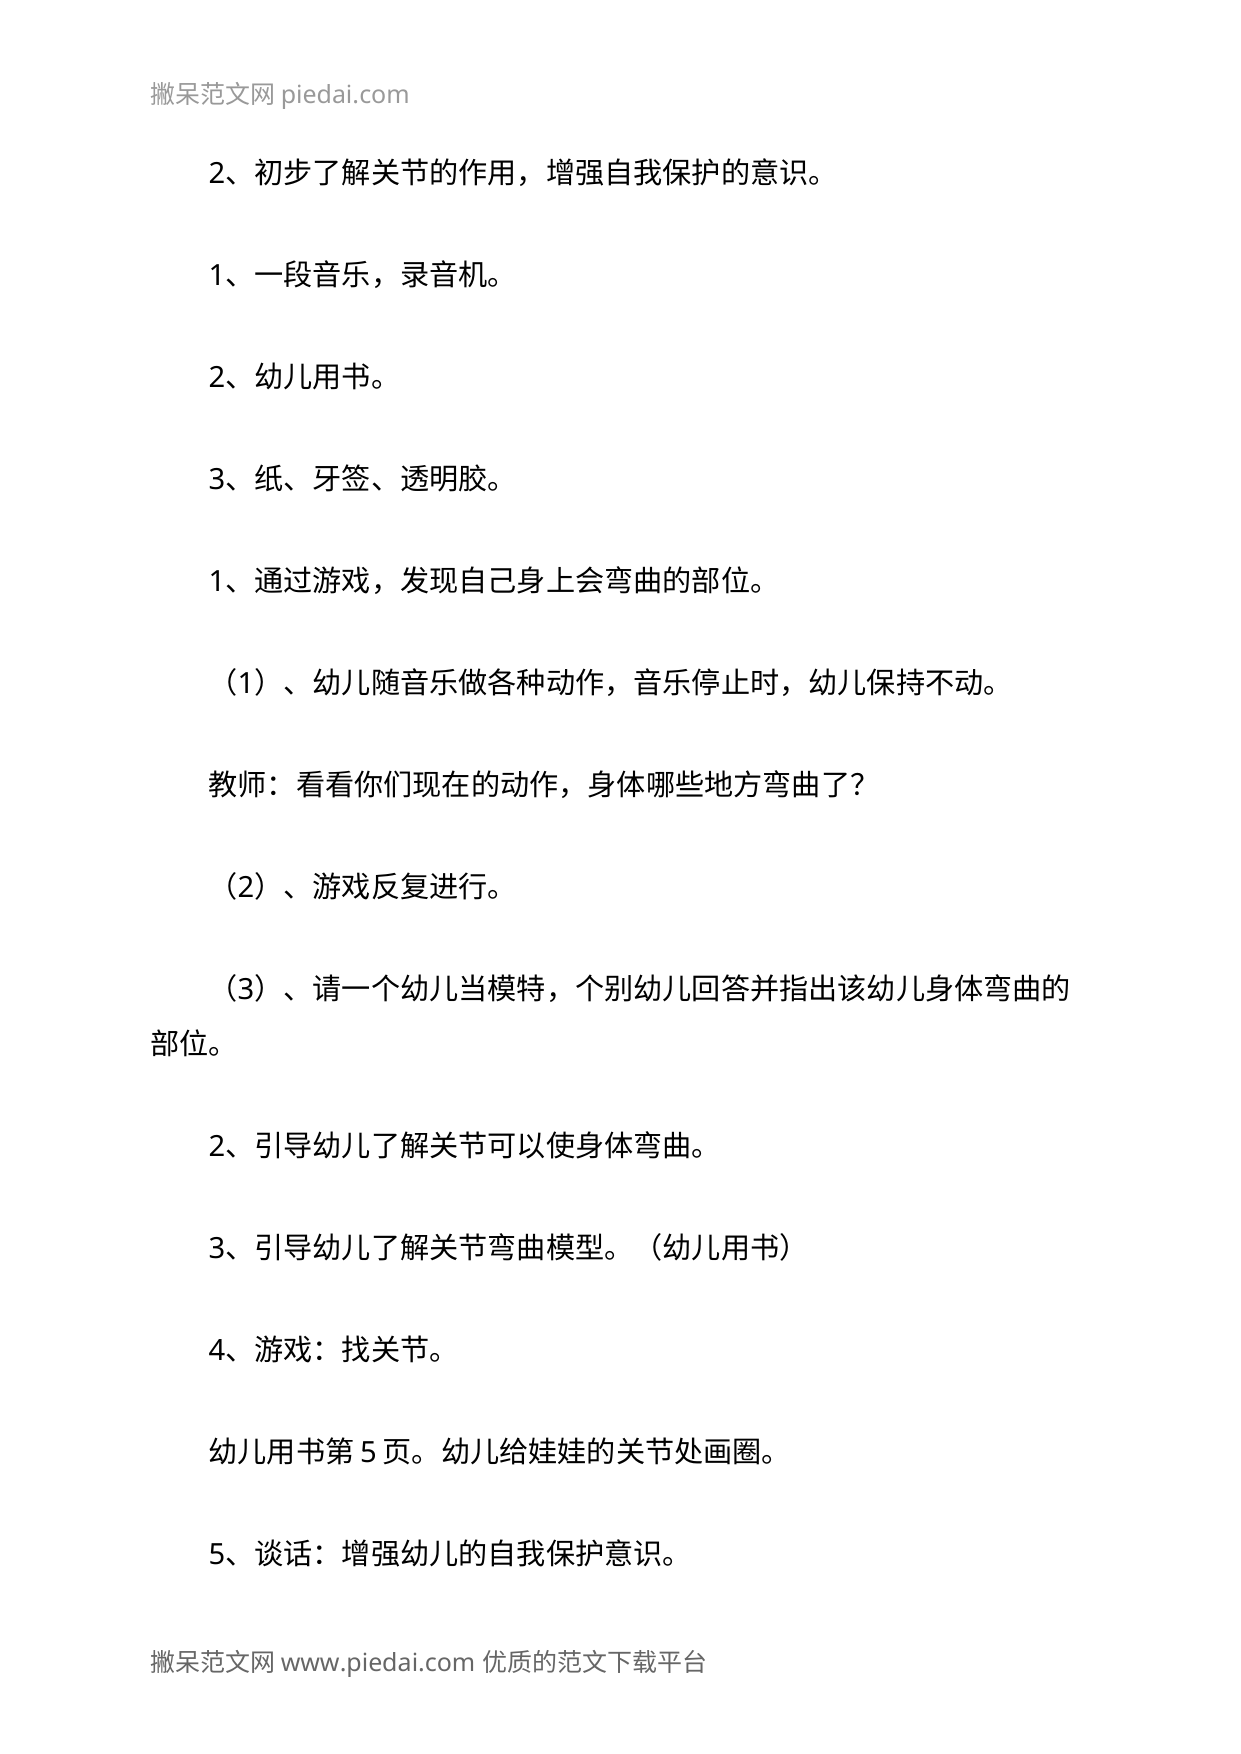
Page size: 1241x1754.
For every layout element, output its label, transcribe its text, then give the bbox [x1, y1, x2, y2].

text 5、谈话：增强幼儿的自我保护意识。 [150, 1530, 1090, 1573]
text 幼儿用书第5页。幼儿给娃娃的关节处画圈。 [150, 1428, 1090, 1471]
text （2）、游戏反复进行。 [150, 864, 1090, 906]
text 3、引导幼儿了解关节弯曲模型。（幼儿用书） [150, 1224, 1090, 1267]
text 教师：看看你们现在的动作，身体哪些地方弯曲了？ [150, 762, 1090, 804]
text 2、初步了解关节的作用，增强自我保护的意识。 [150, 150, 1090, 192]
text （3）、请一个幼儿当模特，个别幼儿回答并指出该幼儿身体弯曲的部位。 [150, 966, 1090, 1063]
text 3、纸、牙签、透明胶。 [150, 456, 1090, 498]
text 2、幼儿用书。 [150, 354, 1090, 396]
text 2、引导幼儿了解关节可以使身体弯曲。 [150, 1122, 1090, 1165]
text 1、通过游戏，发现自己身上会弯曲的部位。 [150, 558, 1090, 600]
text （1）、幼儿随音乐做各种动作，音乐停止时，幼儿保持不动。 [150, 660, 1090, 702]
text 1、一段音乐，录音机。 [150, 252, 1090, 294]
text 4、游戏：找关节。 [150, 1326, 1090, 1369]
